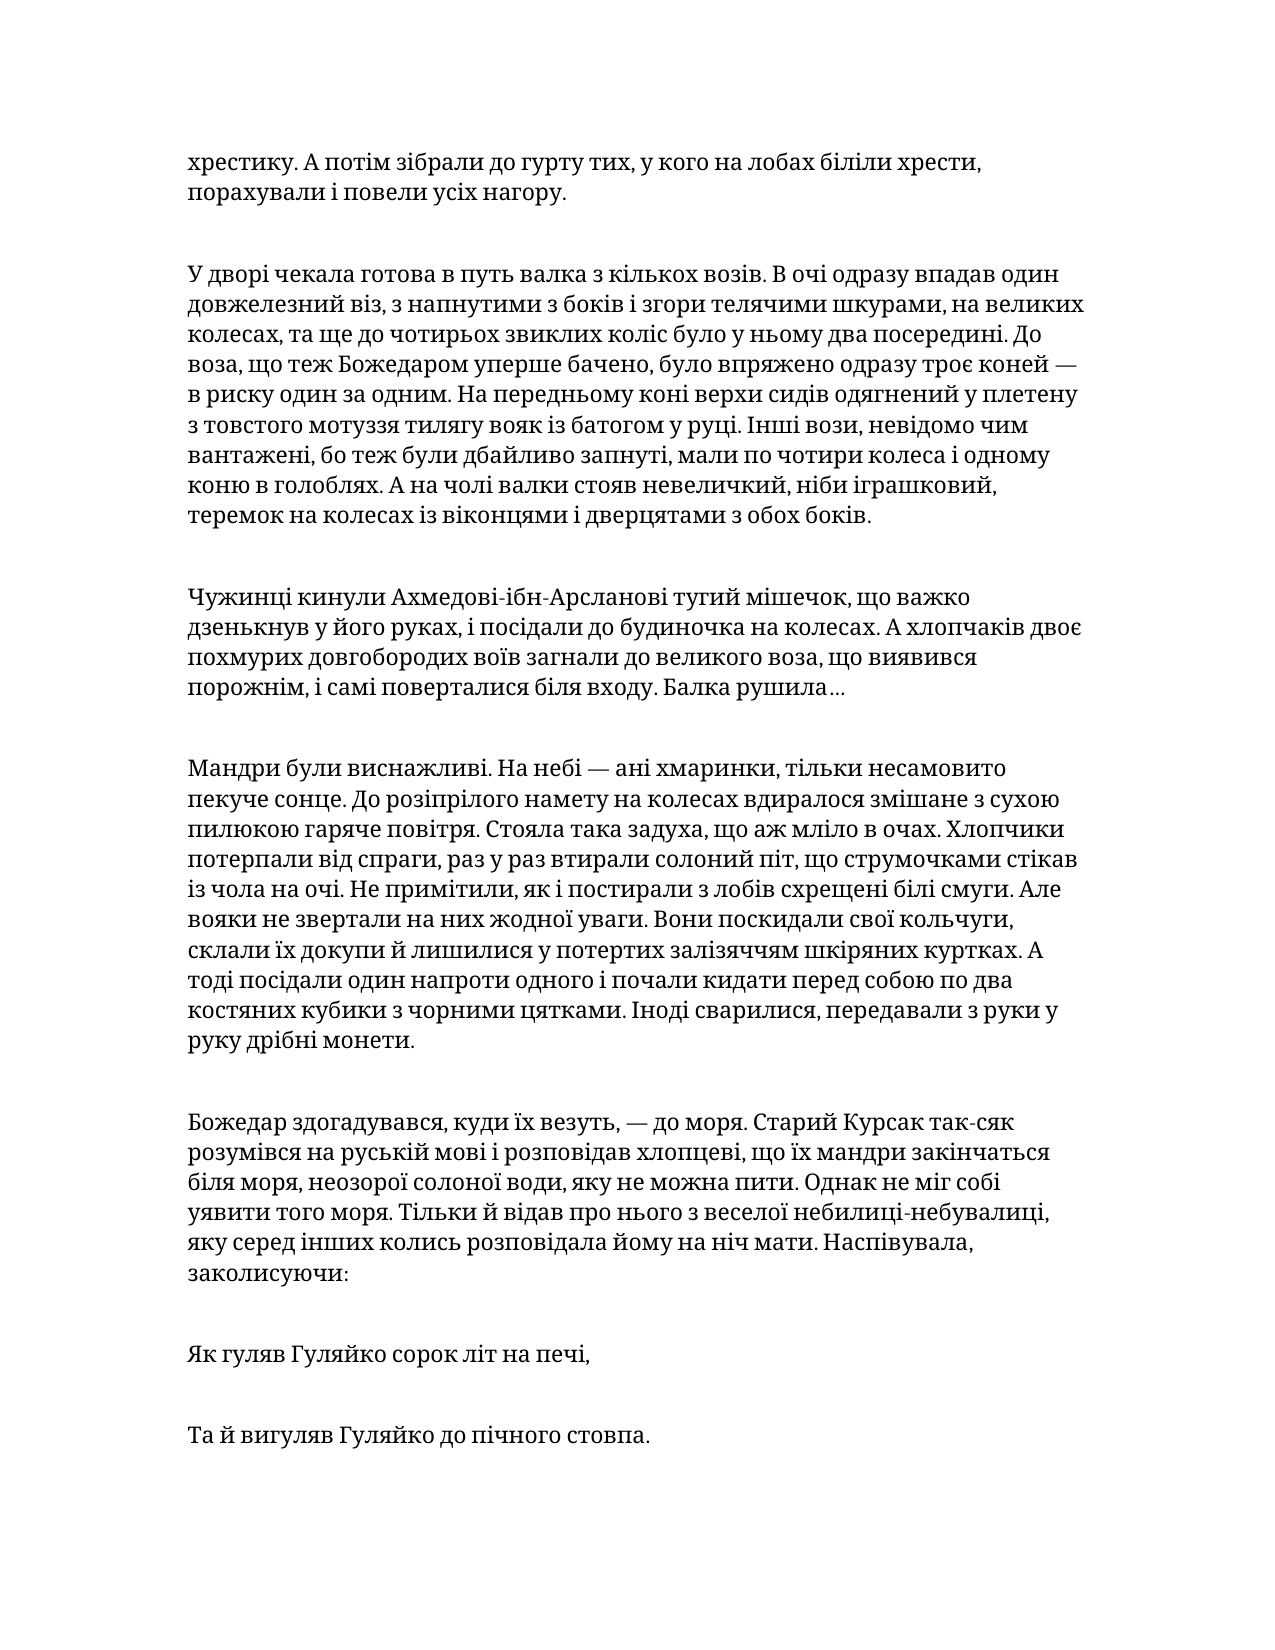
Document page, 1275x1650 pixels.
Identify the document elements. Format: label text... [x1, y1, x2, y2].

text Чужинці кинули Ахмедові-ібн-Арсланові тугий мішечок, що важко дзенькнув у його руках, і посідали до будиночка на колесах. А хлопчаків двоє похмурих довгобородих воїв загнали до великого воза, що виявився порожнім, і самі поверталися біля входу. Балка рушила… [187, 554, 1087, 701]
text Божедар здогадувався, куди їх везуть, — до моря. Старий Курсак так-сяк розумівся на руській мові і розповідав хлопцеві, що їх мандри закінчаться біля моря, неозорої солоної води, яку не можна пити. Однак не міг собі уявити того моря. Тільки й відав про нього з веселої небилиці-небувалиці, яку серед інших колись розповідала йому на ніч мати. Наспівувала, заколисуючи: [187, 1079, 1087, 1287]
text Та й вигуляв Гуляйко до пічного стовпа. [187, 1393, 1087, 1449]
text Мандри були виснажливі. На небі — ані хмаринки, тільки несамовито пекуче сонце. До розіпрілого намету на колесах вдиралося змішане з сухою пилюкою гаряче повітря. Стояла така задуха, що аж мліло в очах. Хлопчики потерпали від спраги, раз у раз втирали солоний піт, що струмочками стікав із чола на очі. Не примітили, як і постирали з лобів схрещені білі смуги. Але вояки не звертали на них жодної уваги. Вони поскидали свої кольчуги, склали їх докупи й лишилися у потертих залізяччям шкіряних куртках. А тоді посідали один напроти одного і почали кидати перед собою по два костяних кубики з чорними цятками. Іноді сварилися, передавали з руки у руку дрібні монети. [187, 726, 1087, 1054]
text У дворі чекала готова в путь валка з кількох возів. В очі одразу впадав один довжелезний віз, з напнутими з боків і згори телячими шкурами, на великих колесах, та ще до чотирьох звиклих коліс було у ньому два посередині. До воза, що теж Божедаром уперше бачено, було впряжено одразу троє коней — в риску один за одним. На передньому коні верхи сидів одягнений у плетену з товстого мотуззя тилягу вояк із батогом у руці. Інші вози, невідомо чим вантажені, бо теж були дбайливо запнуті, мали по чотири колеса і одному коню в голоблях. А на чолі валки стояв невеличкий, ніби іграшковий, теремок на колесах із віконцями і дверцятами з обох боків. [187, 231, 1087, 529]
text Як гуляв Гуляйко сорок літ на печі, [187, 1311, 1087, 1368]
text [187, 150, 1087, 207]
